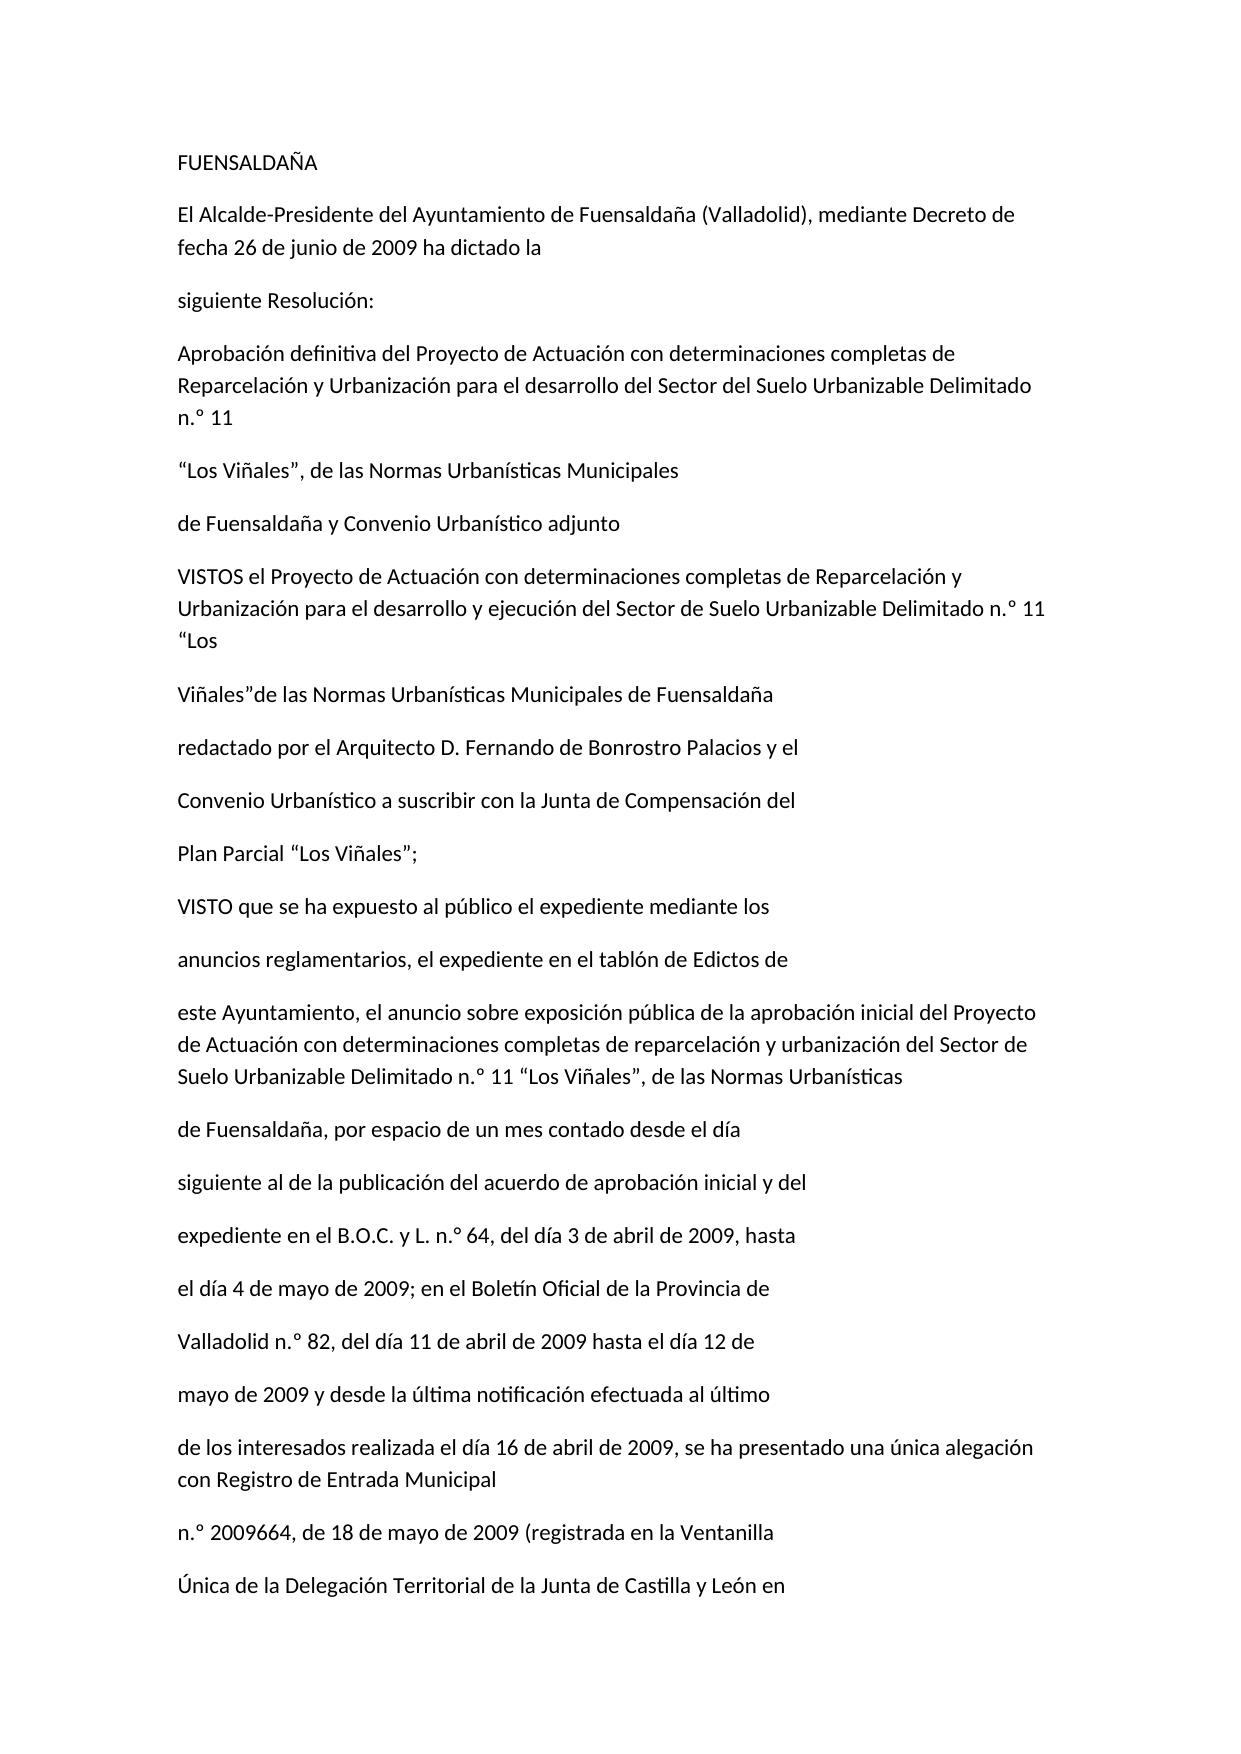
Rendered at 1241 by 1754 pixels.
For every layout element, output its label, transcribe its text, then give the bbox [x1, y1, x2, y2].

text redactado por el Arquitecto D. Fernando de Bonrostro Palacios y el [177, 733, 1063, 761]
text Plan Parcial “Los Viñales”; [177, 839, 1063, 867]
text el día 4 de mayo de 2009; en el Boletín Oficial de la Provincia de [177, 1274, 1063, 1302]
text siguiente al de la publicación del acuerdo de aprobación inicial y del [177, 1168, 1063, 1196]
text VISTO que se ha expuesto al público el expediente mediante los [177, 892, 1063, 920]
text n.º 2009664, de 18 de mayo de 2009 (registrada en la Ventanilla [177, 1518, 1063, 1547]
text “Los Viñales”, de las Normas Urbanísticas Municipales [177, 456, 1063, 484]
text Viñales”de las Normas Urbanísticas Municipales de Fuensaldaña [177, 680, 1063, 708]
text El Alcalde-Presidente del Ayuntamiento de Fuensaldaña (Valladolid), mediante Decreto de fecha 26 de junio de 2009 ha dictado la [177, 201, 1063, 261]
text Convenio Urbanístico a suscribir con la Junta de Compensación del [177, 786, 1063, 814]
text mayo de 2009 y desde la última notificación efectuada al último [177, 1380, 1063, 1408]
text siguiente Resolución: [177, 286, 1063, 314]
text Aprobación definitiva del Proyecto de Actuación con determinaciones completas de Reparcelación y Urbanización para el desarrollo del Sector del Suelo Urbanizable Delimitado n.º 11 [177, 339, 1063, 431]
text FUENSALDAÑA [177, 148, 1063, 176]
text este Ayuntamiento, el anuncio sobre exposición pública de la aprobación inicial del Proyecto de Actuación con determinaciones completas de reparcelación y urbanización del Sector de Suelo Urbanizable Delimitado n.º 11 “Los Viñales”, de las Normas Urbanísticas [177, 998, 1063, 1090]
text de Fuensaldaña y Convenio Urbanístico adjunto [177, 509, 1063, 537]
text anuncios reglamentarios, el expediente en el tablón de Edictos de [177, 945, 1063, 973]
text Única de la Delegación Territorial de la Junta de Castilla y León en [177, 1572, 1063, 1599]
text Valladolid n.º 82, del día 11 de abril de 2009 hasta el día 12 de [177, 1327, 1063, 1355]
text expediente en el B.O.C. y L. n.° 64, del día 3 de abril de 2009, hasta [177, 1221, 1063, 1249]
text de Fuensaldaña, por espacio de un mes contado desde el día [177, 1115, 1063, 1143]
text de los interesados realizada el día 16 de abril de 2009, se ha presentado una única alegación con Registro de Entrada Municipal [177, 1433, 1063, 1493]
text VISTOS el Proyecto de Actuación con determinaciones completas de Reparcelación y Urbanización para el desarrollo y ejecución del Sector de Suelo Urbanizable Delimitado n.º 11 “Los [177, 562, 1063, 655]
